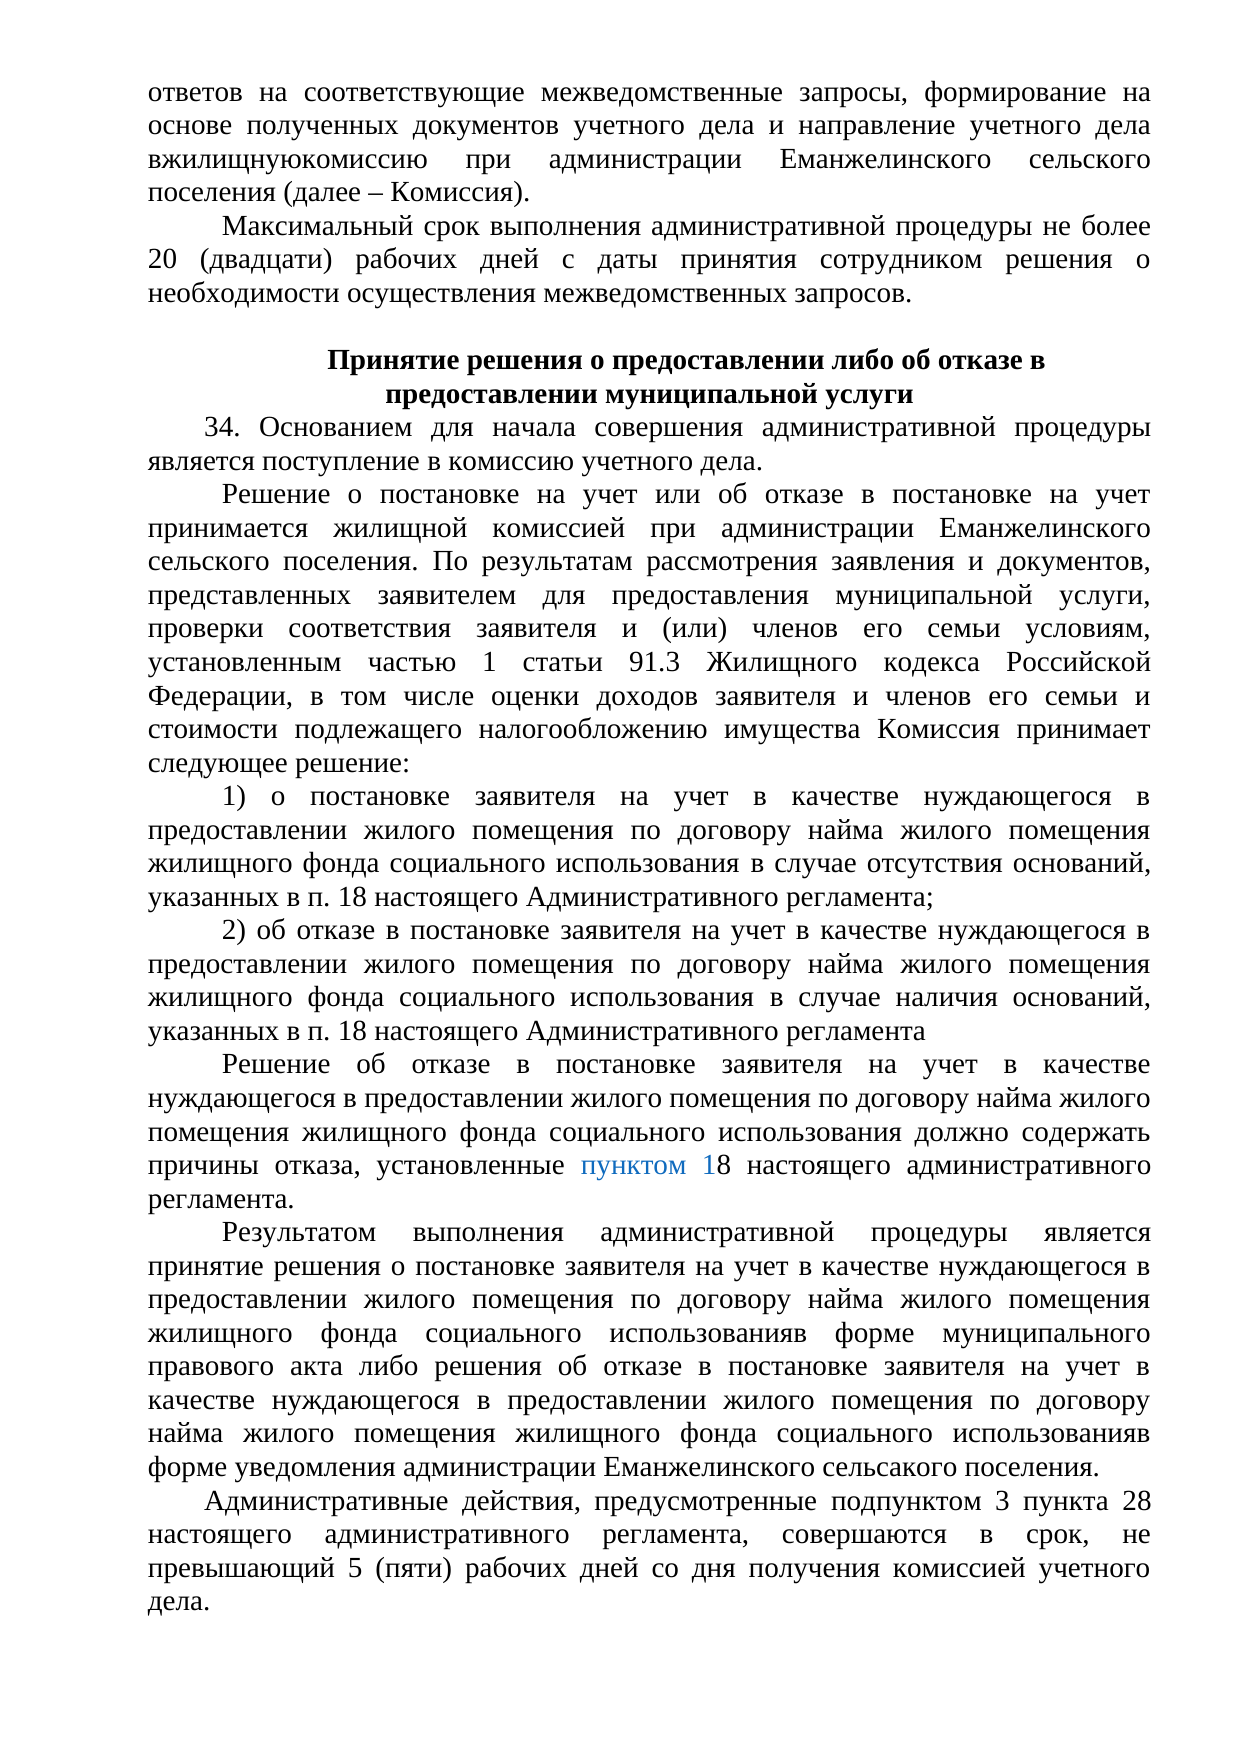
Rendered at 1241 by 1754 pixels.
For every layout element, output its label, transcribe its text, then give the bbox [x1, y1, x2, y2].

text Решение об отказе в постановке заявителя на учет в качестве нуждающегося в предоставлении жилого помещения по договору найма жилого помещения жилищного фонда социального использования должно содержать причины отказа, установленные пунктом 18 настоящего административного регламента. [148, 1047, 1152, 1214]
text Результатом выполнения административной процедуры является принятие решения о постановке заявителя на учет в качестве нуждающегося в предоставлении жилого помещения по договору найма жилого помещения жилищного фонда социального использованияв форме муниципального правового акта либо решения об отказе в постановке заявителя на учет в качестве нуждающегося в предоставлении жилого помещения по договору найма жилого помещения жилищного фонда социального использованияв форме уведомления администрации Еманжелинского сельсакого поселения. [148, 1214, 1152, 1483]
text 2) об отказе в постановке заявителя на учет в качестве нуждающегося в предоставлении жилого помещения по договору найма жилого помещения жилищного фонда социального использования в случае наличия оснований, указанных в п. 18 настоящего Административного регламента [148, 912, 1152, 1047]
text Решение о постановке на учет или об отказе в постановке на учет принимается жилищной комиссией при администрации Еманжелинского сельского поселения. По результатам рассмотрения заявления и документов, представленных заявителем для предоставления муниципальной услуги, проверки соответствия заявителя и (или) членов его семьи условиям, установленным частью 1 статьи 91.3 Жилищного кодекса Российской Федерации, в том числе оценки доходов заявителя и членов его семьи и стоимости подлежащего налогообложению имущества Комиссия принимает следующее решение: [148, 476, 1152, 778]
text 1) о постановке заявителя на учет в качестве нуждающегося в предоставлении жилого помещения по договору найма жилого помещения жилищного фонда социального использования в случае отсутствия оснований, указанных в п. 18 настоящего Административного регламента; [148, 778, 1152, 912]
text Принятие решения о предоставлении либо об отказе в предоставлении муниципальной услуги [148, 342, 1152, 409]
text Административные действия, предусмотренные подпунктом 3 пункта 28 настоящего административного регламента, совершаются в срок, не превышающий 5 (пяти) рабочих дней со дня получения комиссией учетного дела. [148, 1483, 1152, 1617]
text Максимальный срок выполнения административной процедуры не более 20 (двадцати) рабочих дней с даты принятия сотрудником решения о необходимости осуществления межведомственных запросов. [148, 208, 1152, 309]
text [148, 74, 1152, 208]
text 34. Основанием для начала совершения административной процедуры является поступление в комиссию учетного дела. [148, 409, 1152, 476]
